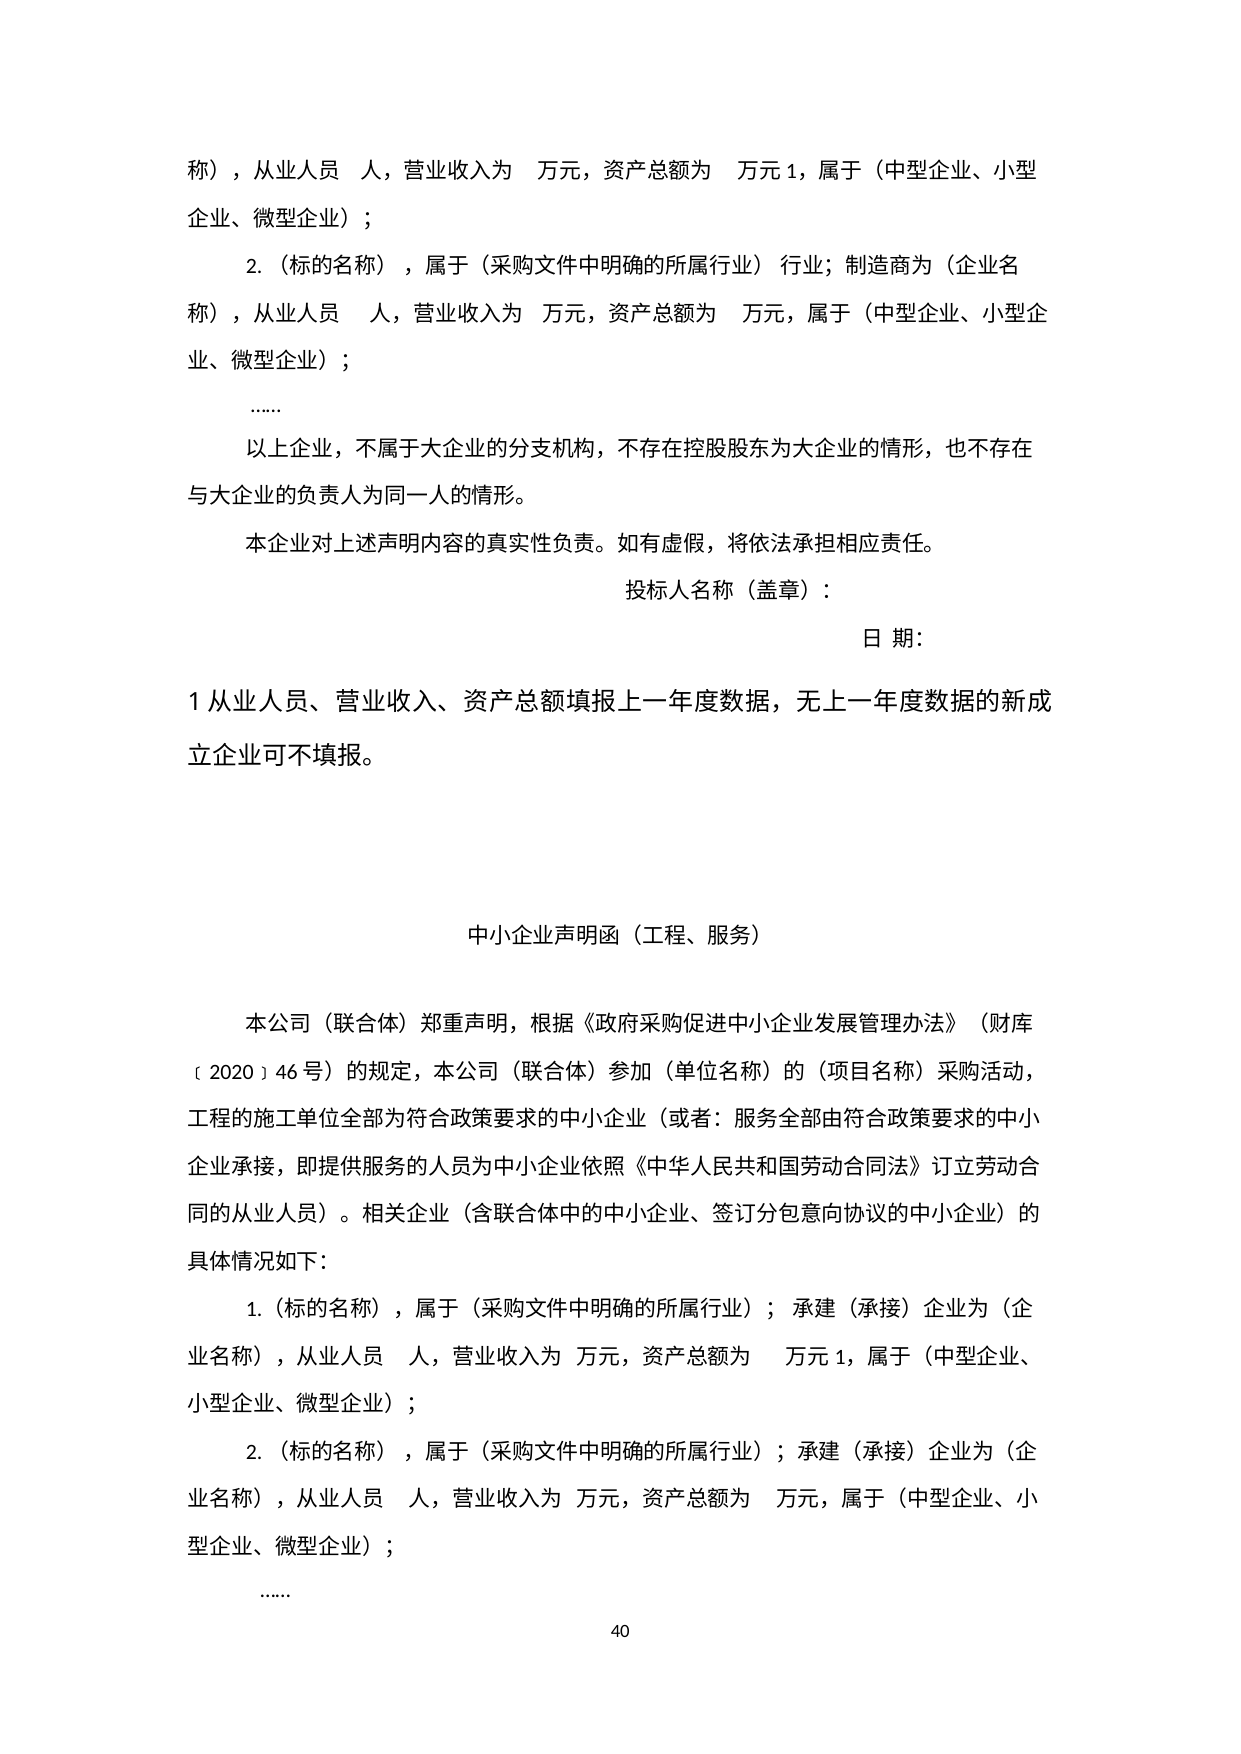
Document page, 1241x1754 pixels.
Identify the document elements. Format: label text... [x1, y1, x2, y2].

text 2. （标的名称） ，属于（采购文件中明确的所属行业）；承建（承接）企业为（企业名称），从业人员 人，营业收入为 万元，资产总额为 万元，属于（中型企业、小型企业、微型企业）； [187, 1434, 1053, 1561]
text 2. （标的名称） ，属于（采购文件中明确的所属行业） 行业；制造商为（企业名称），从业人员 人，营业收入为 万元，资产总额为 万元，属于（中型企业、小型企业、微型企业）； [187, 248, 1053, 375]
text 投标人名称（盖章）： [566, 573, 1053, 605]
text 以上企业，不属于大企业的分支机构，不存在控股股东为大企业的情形，也不存在与大企业的负责人为同一人的情形。 [187, 431, 1053, 510]
text …… [187, 391, 1053, 418]
text 1.（标的名称），属于（采购文件中明确的所属行业）； 承建（承接）企业为（企业名称），从业人员 人，营业收入为 万元，资产总额为 万元 1，属于（中型企业、小型企业、微型企业）； [187, 1291, 1053, 1418]
text 1从业人员、营业收入、资产总额填报上一年度数据，无上一年度数据的新成立企业可不填报。 [187, 681, 1053, 772]
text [187, 153, 1053, 233]
text …… [187, 1576, 1053, 1603]
text 本公司（联合体）郑重声明，根据《政府采购促进中小企业发展管理办法》（财库﹝2020﹞46 号）的规定，本公司（联合体）参加（单位名称）的（项目名称）采购活动，工程的施工单位全部为符合政策要求的中小企业（或者：服务全部由符合政策要求的中小企业承接，即提供服务的人员为中小企业依照《中华人民共和国劳动合同法》订立劳动合同的从业人员）。相关企业（含联合体中的中小企业、签订分包意向协议的中小企业）的具体情况如下： [187, 1006, 1053, 1276]
text 本企业对上述声明内容的真实性负责。如有虚假，将依法承担相应责任。 [187, 526, 1053, 558]
text 日 期： [187, 621, 936, 653]
text 中小企业声明函（工程、服务） [187, 918, 1053, 950]
